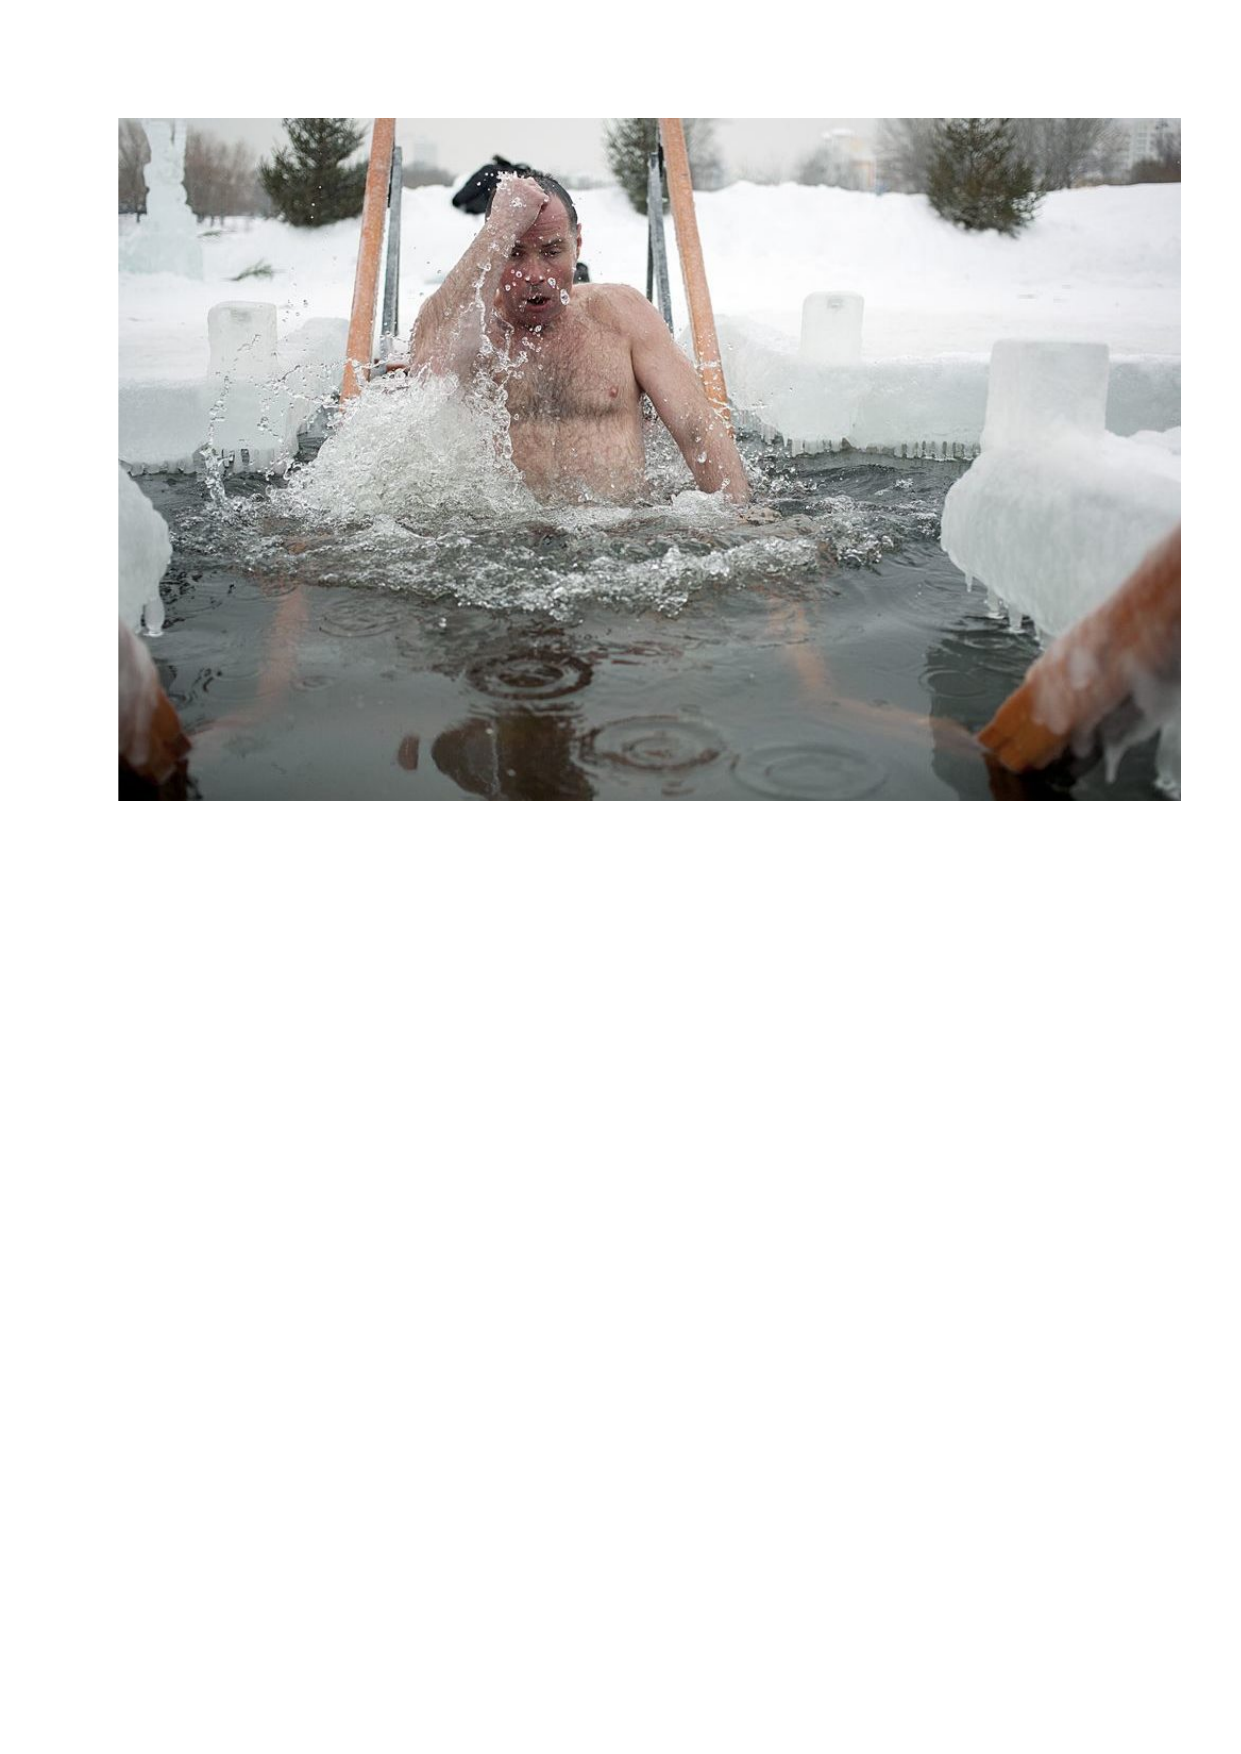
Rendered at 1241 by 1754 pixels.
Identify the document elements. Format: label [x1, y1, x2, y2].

picture [118, 118, 1181, 801]
